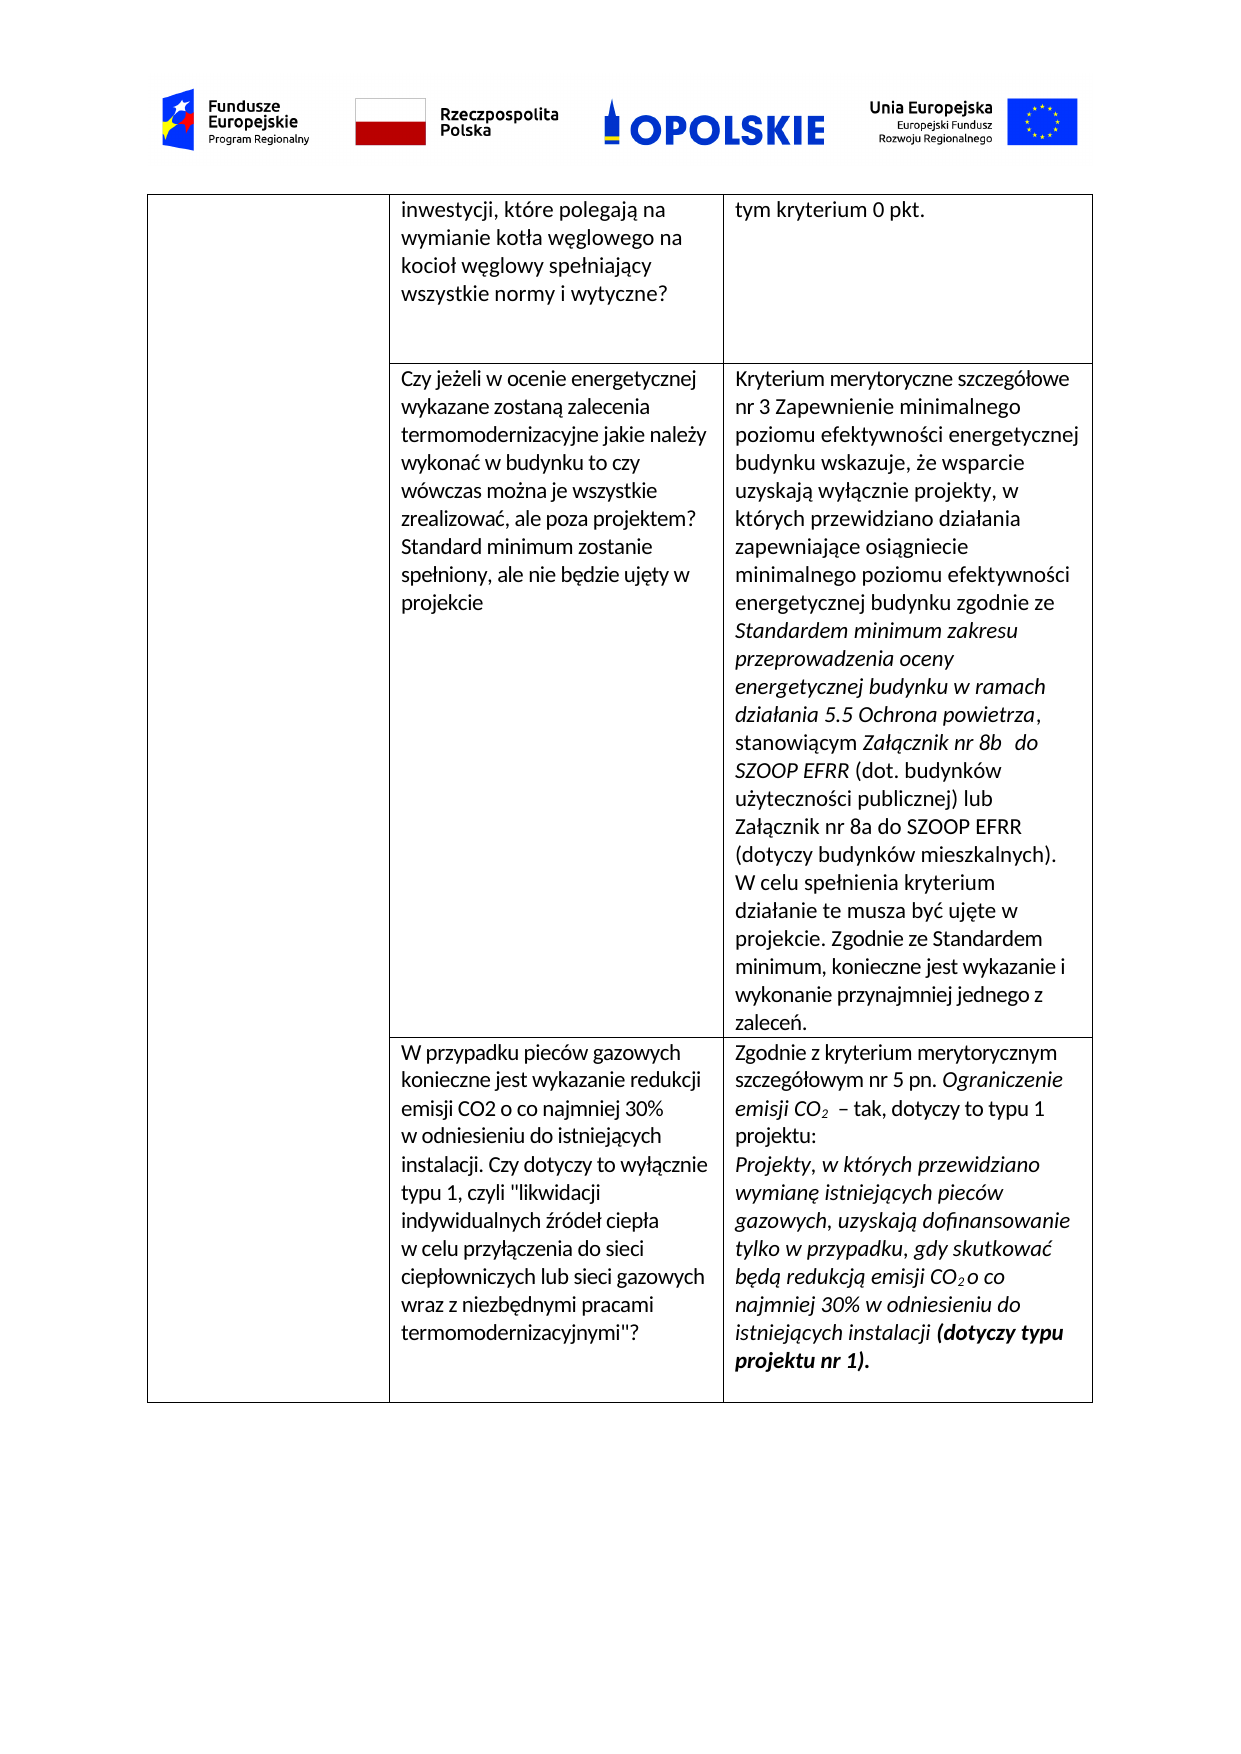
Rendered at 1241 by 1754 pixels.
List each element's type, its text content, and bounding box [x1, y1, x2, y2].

table_cell Czy jeżeli w ocenie energetycznej wykazane zostaną zalecenia termomodernizacyjne jakie należy wykonać w budynku to czy wówczas można je wszystkie zrealizować, ale poza projektem? Standard minimum zostanie spełniony, ale nie będzie ujęty w projekcie [390, 364, 723, 1037]
picture [147, 73, 1093, 166]
table_cell W przypadku pieców gazowych konieczne jest wykazanie redukcji emisji CO2 o co najmniej 30% w odniesieniu do istniejących instalacji. Czy dotyczy to wyłącznie typu 1, czyli "likwidacji indywidualnych źródeł ciepła w celu przyłączenia do sieci ciepłowniczych lub sieci gazowych wraz z niezbędnymi pracami termomodernizacyjnymi"? [390, 1038, 723, 1402]
table_cell Zgodnie z kryterium merytorycznym szczegółowym nr 5 pn. Ograniczenie emisji CO2 – tak, dotyczy to typu 1 projektu: Projekty, w których przewidziano wymianę istniejących pieców gazowych, uzyskają dofinansowanie tylko w przypadku, gdy skutkować będą redukcją emisji CO2 o co najmniej 30% w odniesieniu do istniejących instalacji (dotyczy typu projektu nr 1). [724, 1038, 1092, 1402]
table_cell Kryterium merytoryczne szczegółowe nr 3 Zapewnienie minimalnego poziomu efektywności energetycznej budynku wskazuje, że wsparcie uzyskają wyłącznie projekty, w których przewidziano działania zapewniające osiągniecie minimalnego poziomu efektywności energetycznej budynku zgodnie ze Standardem minimum zakresu przeprowadzenia oceny energetycznej budynku w ramach działania 5.5 Ochrona powietrza, stanowiącym Załącznik nr 8b do SZOOP EFRR (dot. budynków użyteczności publicznej) lub Załącznik nr 8a do SZOOP EFRR (dotyczy budynków mieszkalnych). W celu spełnienia kryterium działanie te musza być ujęte w projekcie. Zgodnie ze Standardem minimum, konieczne jest wykazanie i wykonanie przynajmniej jednego z zaleceń. [724, 364, 1092, 1037]
